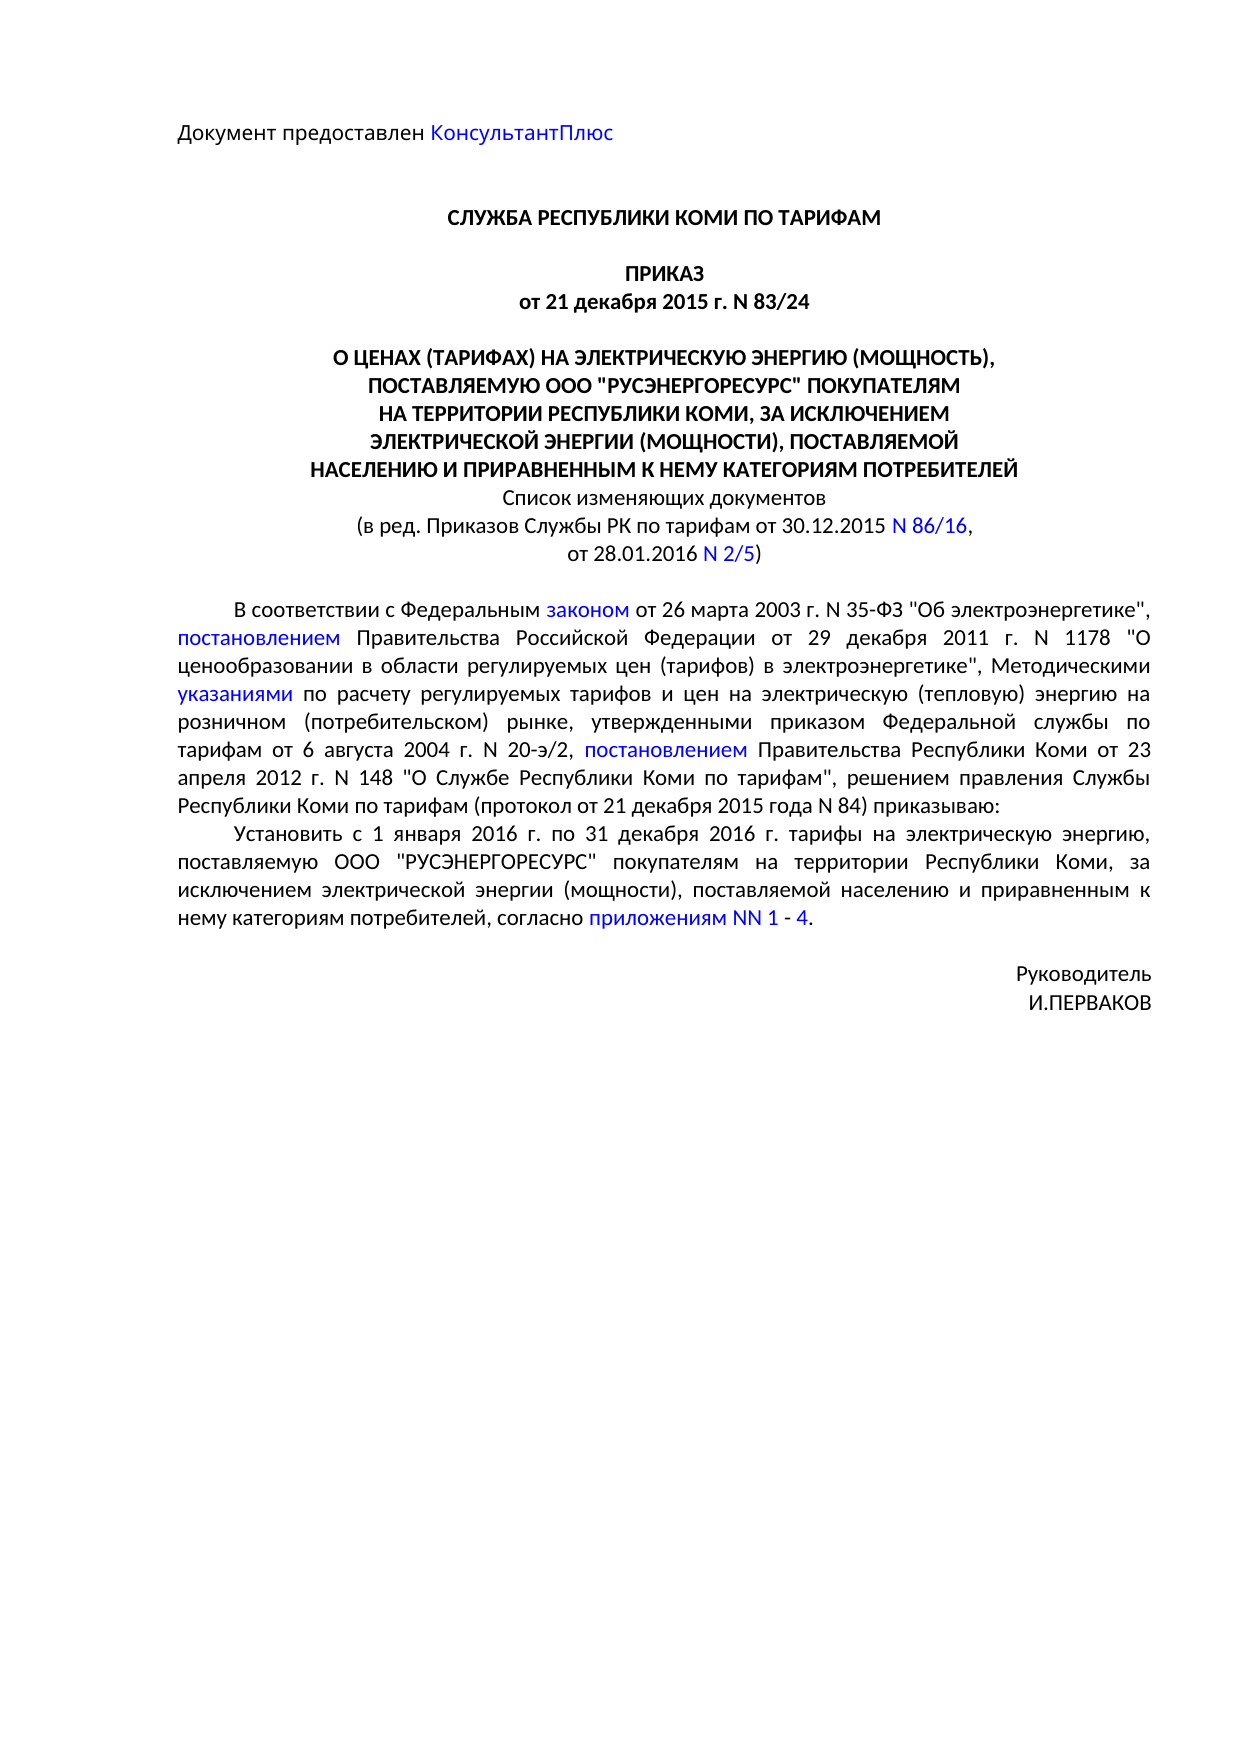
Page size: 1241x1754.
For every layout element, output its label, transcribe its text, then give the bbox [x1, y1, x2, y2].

text (в ред. Приказов Службы РК по тарифам от 30.12.2015 N 86/16, [177, 511, 1152, 539]
title СЛУЖБА РЕСПУБЛИКИ КОМИ ПО ТАРИФАМ [177, 203, 1152, 231]
title ПОСТАВЛЯЕМУЮ ООО "РУСЭНЕРГОРЕСУРС" ПОКУПАТЕЛЯМ [177, 371, 1152, 399]
text Руководитель [177, 959, 1152, 988]
title О ЦЕНАХ (ТАРИФАХ) НА ЭЛЕКТРИЧЕСКУЮ ЭНЕРГИЮ (МОЩНОСТЬ), [177, 343, 1152, 371]
text от 28.01.2016 N 2/5) [177, 539, 1152, 567]
text Список изменяющих документов [177, 483, 1152, 511]
text В соответствии с Федеральным законом от 26 марта 2003 г. N 35-ФЗ "Об электроэнергетике", постановлением Правительства Российской Федерации от 29 декабря 2011 г. N 1178 "О ценообразовании в области регулируемых цен (тарифов) в электроэнергетике", Методическими указаниями по расчету регулируемых тарифов и цен на электрическую (тепловую) энергию на розничном (потребительском) рынке, утвержденными приказом Федеральной службы по тарифам от 6 августа 2004 г. N 20-э/2, постановлением Правительства Республики Коми от 23 апреля 2012 г. N 148 "О Службе Республики Коми по тарифам", решением правления Службы Республики Коми по тарифам (протокол от 21 декабря 2015 года N 84) приказываю: [177, 595, 1152, 819]
title НАСЕЛЕНИЮ И ПРИРАВНЕННЫМ К НЕМУ КАТЕГОРИЯМ ПОТРЕБИТЕЛЕЙ [177, 455, 1152, 483]
title НА ТЕРРИТОРИИ РЕСПУБЛИКИ КОМИ, ЗА ИСКЛЮЧЕНИЕМ [177, 399, 1152, 427]
title от 21 декабря 2015 г. N 83/24 [177, 287, 1152, 315]
title ЭЛЕКТРИЧЕСКОЙ ЭНЕРГИИ (МОЩНОСТИ), ПОСТАВЛЯЕМОЙ [177, 427, 1152, 455]
title ПРИКАЗ [177, 259, 1152, 287]
text Установить с 1 января 2016 г. по 31 декабря 2016 г. тарифы на электрическую энергию, поставляемую ООО "РУСЭНЕРГОРЕСУРС" покупателям на территории Республики Коми, за исключением электрической энергии (мощности), поставляемой населению и приравненным к нему категориям потребителей, согласно приложениям NN 1 - 4. [177, 819, 1152, 932]
text И.ПЕРВАКОВ [177, 988, 1152, 1016]
title Документ предоставлен КонсультантПлюс [177, 118, 1152, 175]
